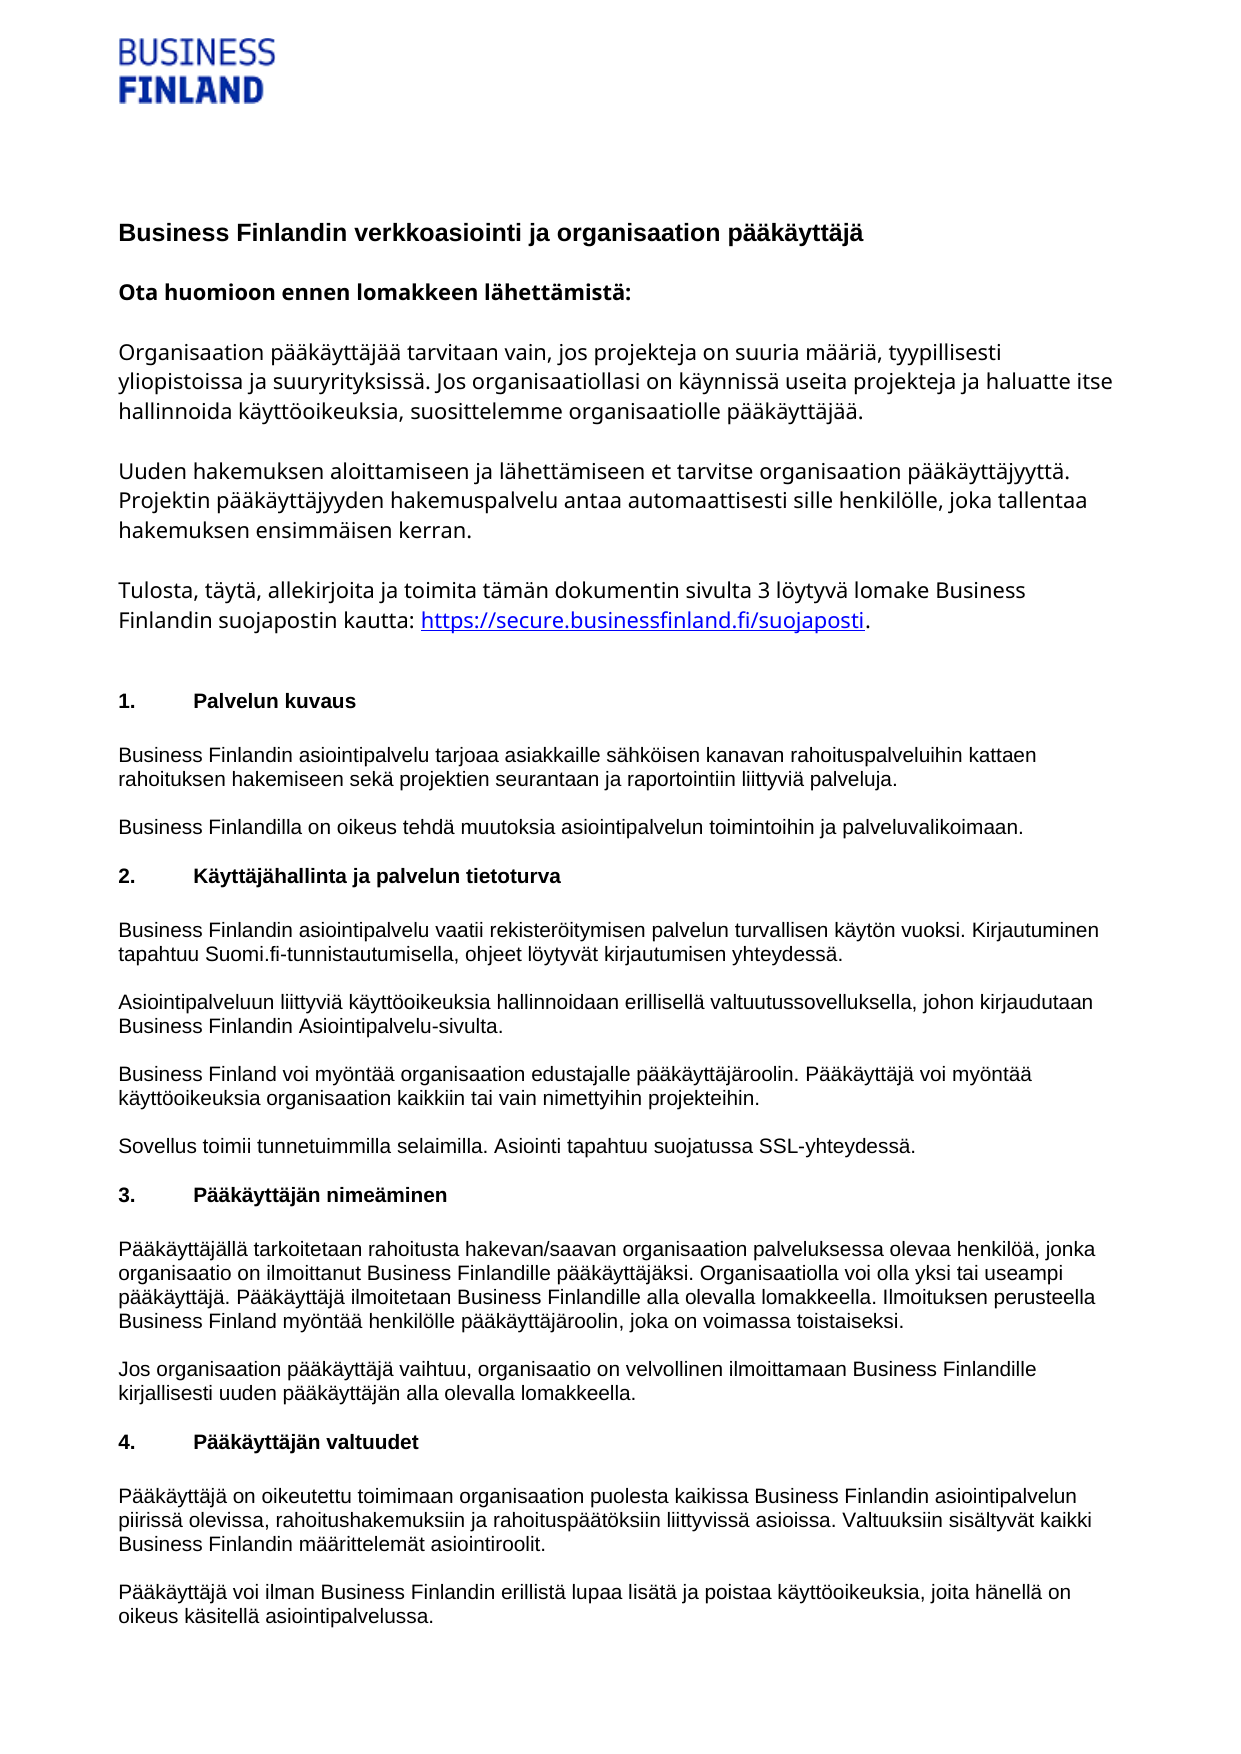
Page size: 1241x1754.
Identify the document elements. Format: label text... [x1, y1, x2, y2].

text Jos organisaation pääkäyttäjä vaihtuu, organisaatio on velvollinen ilmoittamaan Business Finlandille kirjallisesti uuden pääkäyttäjän alla olevalla lomakkeella. [118, 1357, 1122, 1405]
text Business Finland voi myöntää organisaation edustajalle pääkäyttäjäroolin. Pääkäyttäjä voi myöntää käyttöoikeuksia organisaation kaikkiin tai vain nimettyihin projekteihin. [118, 1062, 1122, 1110]
text Organisaation pääkäyttäjää tarvitaan vain, jos projekteja on suuria määriä, tyypillisesti yliopistoissa ja suuryrityksissä. Jos organisaatiollasi on käynnissä useita projekteja ja haluatte itse hallinnoida käyttöoikeuksia, suosittelemme organisaatiolle pääkäyttäjää. [118, 336, 1122, 426]
text Tulosta, täytä, allekirjoita ja toimita tämän dokumentin sivulta 3 löytyvä lomake Business Finlandin suojapostin kautta: https://secure.businessfinland.fi/suojaposti. [118, 575, 1122, 634]
text Uuden hakemuksen aloittamiseen ja lähettämiseen et tarvitse organisaation pääkäyttäjyyttä. Projektin pääkäyttäjyyden hakemuspalvelu antaa automaattisesti sille henkilölle, joka tallentaa hakemuksen ensimmäisen kerran. [118, 456, 1122, 545]
text Ota huomioon ennen lomakkeen lähettämistä: [118, 277, 1122, 307]
picture [119, 38, 276, 104]
subtitle Palvelun kuvaus [118, 689, 1122, 713]
text Pääkäyttäjä on oikeutettu toimimaan organisaation puolesta kaikissa Business Finlandin asiointipalvelun piirissä olevissa, rahoitushakemuksiin ja rahoituspäätöksiin liittyvissä asioissa. Valtuuksiin sisältyvät kaikki Business Finlandin määrittelemät asiointiroolit. [118, 1484, 1122, 1556]
text Business Finlandin verkkoasiointi ja organisaation pääkäyttäjä [118, 218, 1122, 247]
text Asiointipalveluun liittyviä käyttöoikeuksia hallinnoidaan erillisellä valtuutussovelluksella, johon kirjaudutaan Business Finlandin Asiointipalvelu-sivulta. [118, 990, 1122, 1038]
text Business Finlandin asiointipalvelu tarjoaa asiakkaille sähköisen kanavan rahoituspalveluihin kattaen rahoituksen hakemiseen sekä projektien seurantaan ja raportointiin liittyviä palveluja. [118, 743, 1122, 791]
text Sovellus toimii tunnetuimmilla selaimilla. Asiointi tapahtuu suojatussa SSL-yhteydessä. [118, 1134, 1122, 1158]
text Business Finlandin asiointipalvelu vaatii rekisteröitymisen palvelun turvallisen käytön vuoksi. Kirjautuminen tapahtuu Suomi.fi-tunnistautumisella, ohjeet löytyvät kirjautumisen yhteydessä. [118, 918, 1122, 966]
text Pääkäyttäjällä tarkoitetaan rahoitusta hakevan/saavan organisaation palveluksessa olevaa henkilöä, jonka organisaatio on ilmoittanut Business Finlandille pääkäyttäjäksi. Organisaatiolla voi olla yksi tai useampi pääkäyttäjä. Pääkäyttäjä ilmoitetaan Business Finlandille alla olevalla lomakkeella. Ilmoituksen perusteella Business Finland myöntää henkilölle pääkäyttäjäroolin, joka on voimassa toistaiseksi. [118, 1237, 1122, 1333]
subtitle Käyttäjähallinta ja palvelun tietoturva [118, 864, 1122, 888]
subtitle Pääkäyttäjän valtuudet [118, 1430, 1122, 1454]
text Pääkäyttäjä voi ilman Business Finlandin erillistä lupaa lisätä ja poistaa käyttöoikeuksia, joita hänellä on oikeus käsitellä asiointipalvelussa. [118, 1580, 1122, 1628]
text Business Finlandilla on oikeus tehdä muutoksia asiointipalvelun toimintoihin ja palveluvalikoimaan. [118, 815, 1122, 839]
subtitle Pääkäyttäjän nimeäminen [118, 1183, 1122, 1207]
